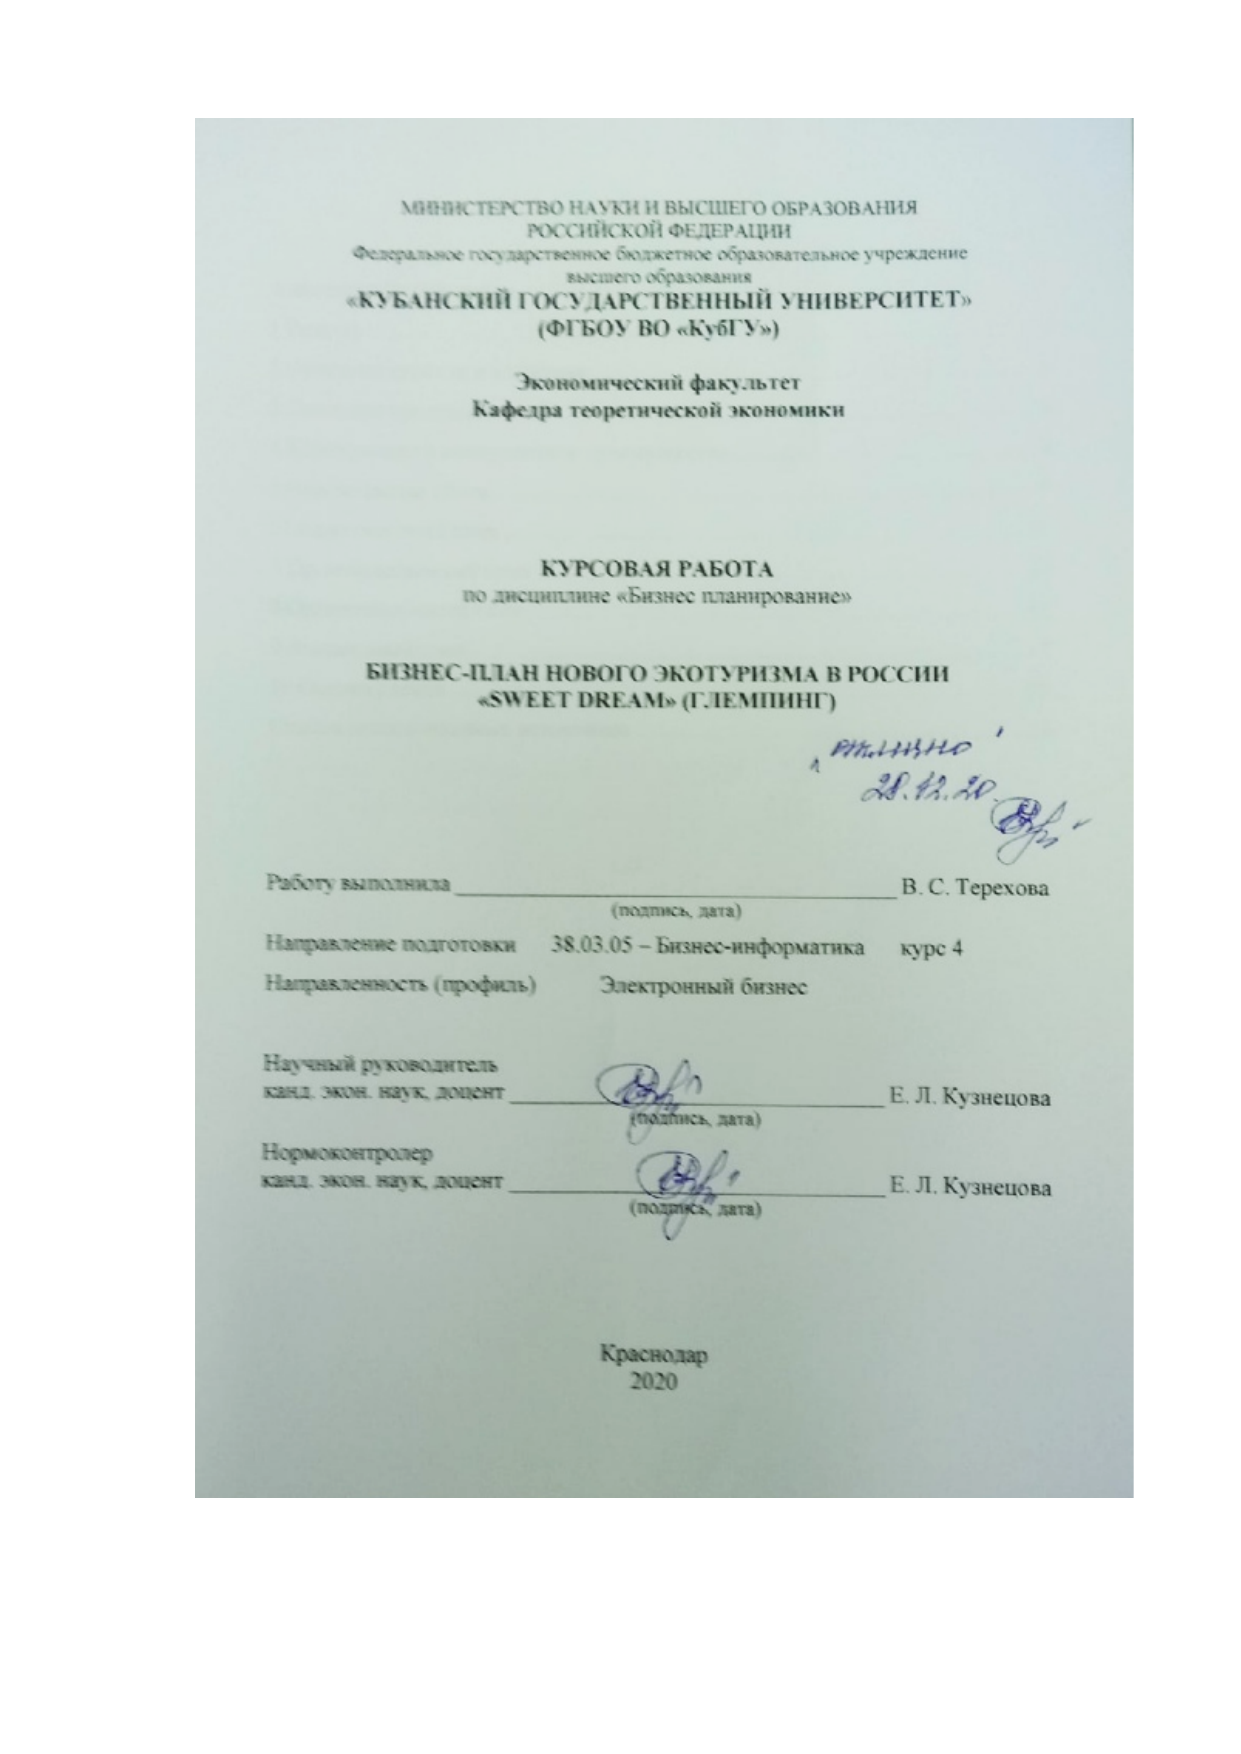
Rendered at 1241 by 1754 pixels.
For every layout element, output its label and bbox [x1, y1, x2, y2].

picture [195, 118, 1134, 1498]
